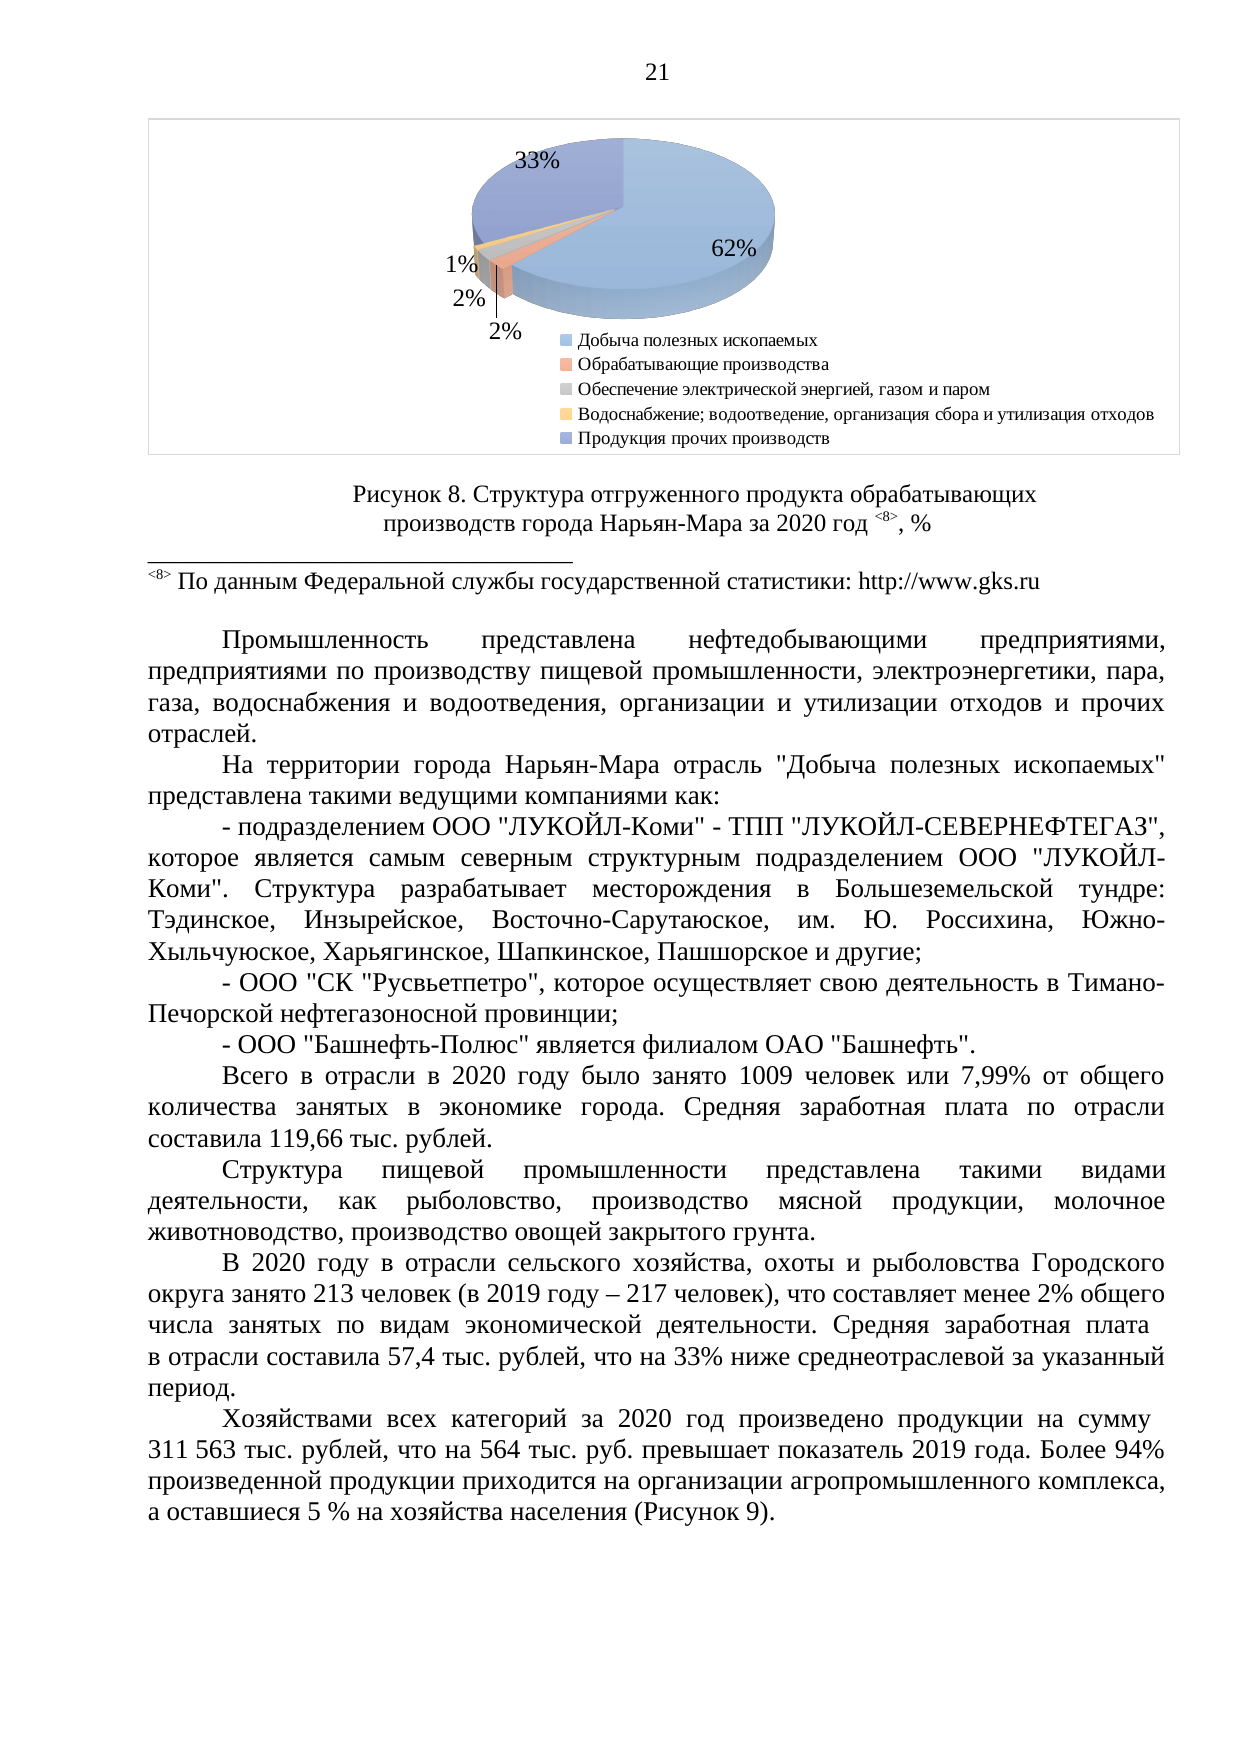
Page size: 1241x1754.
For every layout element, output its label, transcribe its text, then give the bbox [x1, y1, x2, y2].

text __________________________________ [148, 537, 1167, 566]
text На территории города Нарьян-Мара отрасль "Добыча полезных ископаемых" представлена такими ведущими компаниями как: [148, 748, 1167, 810]
text Рисунок 8. Структура отгруженного продукта обрабатывающих [148, 479, 1167, 508]
text В 2020 году в отрасли сельского хозяйства, охоты и рыболовства Городского округа занято 213 человек (в 2019 году – 217 человек), что составляет менее 2% общего числа занятых по видам экономической деятельности. Средняя заработная плата в отрасли составила 57,4 тыс. рублей, что на 33% ниже среднеотраслевой за указанный период. [148, 1246, 1167, 1402]
text - подразделением ООО "ЛУКОЙЛ-Коми" - ТПП "ЛУКОЙЛ-СЕВЕРНЕФТЕГАЗ", которое является самым северным структурным подразделением ООО "ЛУКОЙЛ-Коми". Структура разрабатывает месторождения в Большеземельской тундре: Тэдинское, Инзырейское, Восточно-Сарутаюское, им. Ю. Россихина, Южно-Хыльчуюское, Харьягинское, Шапкинское, Пашшорское и другие; [148, 810, 1167, 966]
text Хозяйствами всех категорий за 2020 год произведено продукции на сумму 311 563 тыс. рублей, что на 564 тыс. руб. превышает показатель 2019 года. Более 94% произведенной продукции приходится на организации агропромышленного комплекса, а оставшиеся 5 % на хозяйства населения (Рисунок 9). [148, 1402, 1167, 1527]
text Структура пищевой промышленности представлена такими видами деятельности, как рыболовство, производство мясной продукции, молочное животноводство, производство овощей закрытого грунта. [148, 1153, 1167, 1246]
text - ООО "Башнефть-Полюс" является филиалом ОАО "Башнефть". [148, 1028, 1167, 1059]
text - ООО "СК "Русвьетпетро", которое осуществляет свою деятельность в Тимано-Печорской нефтегазоносной провинции; [148, 966, 1167, 1028]
text производств города Нарьян-Мара за 2020 год <8>, % [148, 508, 1167, 537]
text Всего в отрасли в 2020 году было занято 1009 человек или 7,99% от общего количества занятых в экономике города. Средняя заработная плата по отрасли составила 119,66 тыс. рублей. [148, 1059, 1167, 1153]
text Промышленность представлена нефтедобывающими предприятиями, предприятиями по производству пищевой промышленности, электроэнергетики, пара, газа, водоснабжения и водоотведения, организации и утилизации отходов и прочих отраслей. [148, 623, 1167, 748]
text <8> По данным Федеральной службы государственной статистики: http://www.gks.ru [148, 566, 1167, 594]
